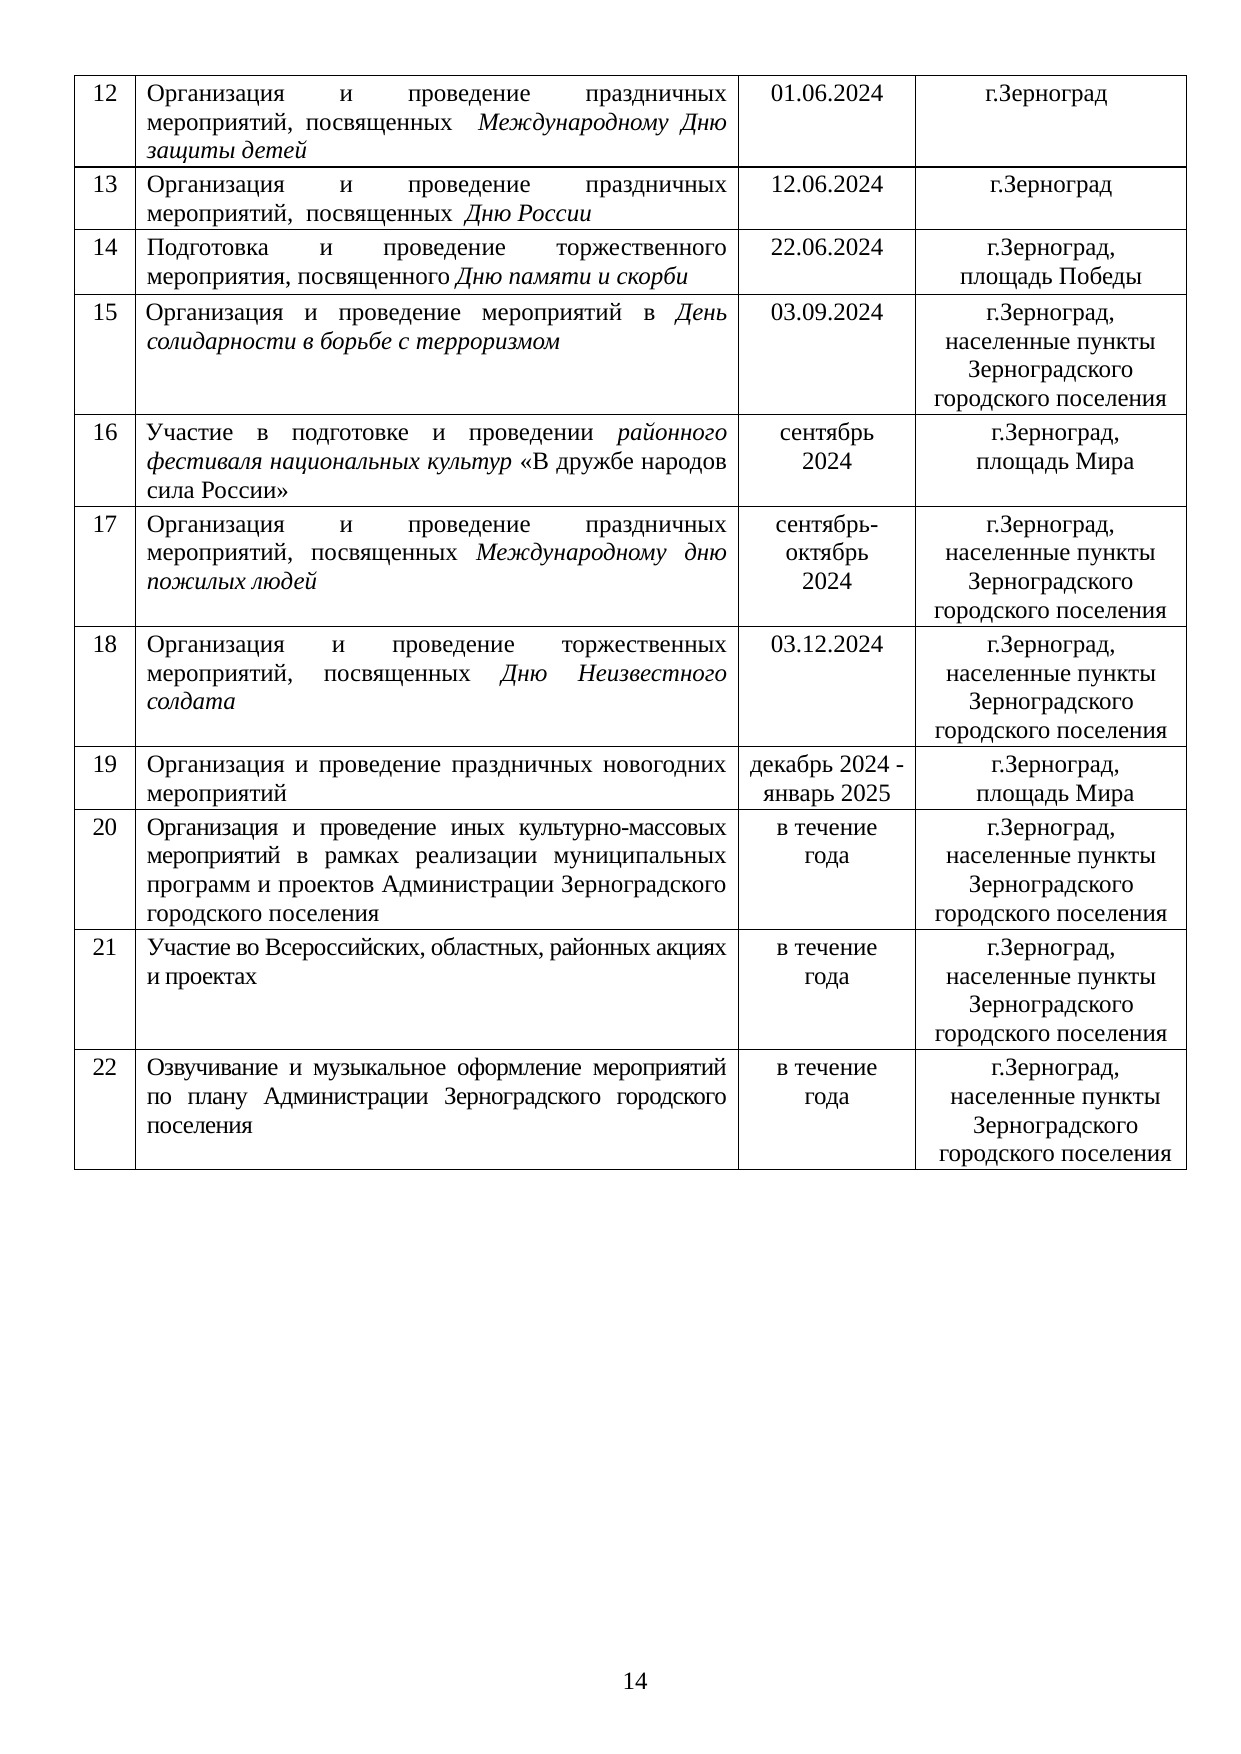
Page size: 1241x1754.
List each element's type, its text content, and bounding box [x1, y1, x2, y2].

table_cell в течение года [739, 810, 915, 929]
table_cell 16 [75, 415, 135, 506]
table_cell 18 [75, 627, 135, 746]
table_cell 22 [75, 1050, 135, 1169]
table_cell 15 [75, 295, 135, 414]
table_cell г.Зерноград, площадь Победы [916, 230, 1186, 294]
table_cell 22.06.2024 [739, 230, 915, 294]
table_cell 01.06.2024 [739, 76, 915, 166]
table_cell Участие в подготовке и проведении районного фестиваля национальных культур «В дружбе народов сила России» [136, 415, 738, 506]
table_cell г.Зерноград, населенные пункты Зерноградского городского поселения [916, 507, 1186, 626]
table_cell 12 [75, 76, 135, 166]
table_cell 13 [75, 168, 135, 229]
table_cell 12.06.2024 [739, 168, 915, 229]
table_cell Озвучивание и музыкальное оформление мероприятий по плану Администрации Зерноградского городского поселения [136, 1050, 738, 1169]
table_cell г.Зерноград, населенные пункты Зерноградского городского поселения [916, 810, 1186, 929]
table_cell Организация и проведение праздничных мероприятий, посвященных Международному дню пожилых людей [136, 507, 738, 626]
table_cell 17 [75, 507, 135, 626]
table_cell г.Зерноград [916, 168, 1186, 229]
table_cell г.Зерноград [916, 76, 1186, 166]
table_cell г.Зерноград, населенные пункты Зерноградского городского поселения [916, 930, 1186, 1049]
table_cell г.Зерноград, населенные пункты Зерноградского городского поселения [916, 627, 1186, 746]
table_cell Организация и проведение иных культурно-массовых мероприятий в рамках реализации муниципальных программ и проектов Администрации Зерноградского городского поселения [136, 810, 738, 929]
table_cell 14 [75, 230, 135, 294]
table_cell Организация и проведение праздничных новогодних мероприятий [136, 747, 738, 809]
table_cell 03.12.2024 [739, 627, 915, 746]
table_cell Подготовка и проведение торжественного мероприятия, посвященного Дню памяти и скорби [136, 230, 738, 294]
table_cell г.Зерноград, населенные пункты Зерноградского городского поселения [916, 295, 1186, 414]
table_cell г.Зерноград, площадь Мира [916, 747, 1186, 809]
table_cell в течение года [739, 930, 915, 1049]
table_cell Организация и проведение мероприятий в День солидарности в борьбе с терроризмом [136, 295, 738, 414]
table_cell Организация и проведение праздничных мероприятий, посвященных Дню России [136, 168, 738, 229]
table_cell сентябрь 2024 [739, 415, 915, 506]
table_cell в течение года [739, 1050, 915, 1169]
table_cell Организация и проведение торжественных мероприятий, посвященных Дню Неизвестного солдата [136, 627, 738, 746]
table_cell 19 [75, 747, 135, 809]
table_cell 21 [75, 930, 135, 1049]
table_cell г.Зерноград, площадь Мира [916, 415, 1186, 506]
table_cell 03.09.2024 [739, 295, 915, 414]
table_cell 20 [75, 810, 135, 929]
table_cell декабрь 2024 - январь 2025 [739, 747, 915, 809]
table_cell Участие во Всероссийских, областных, районных акциях и проектах [136, 930, 738, 1049]
table_cell г.Зерноград, населенные пункты Зерноградского городского поселения [916, 1050, 1186, 1169]
table_cell сентябрь-октябрь 2024 [739, 507, 915, 626]
table_cell Организация и проведение праздничных мероприятий, посвященных Международному Дню защиты детей [136, 76, 738, 166]
